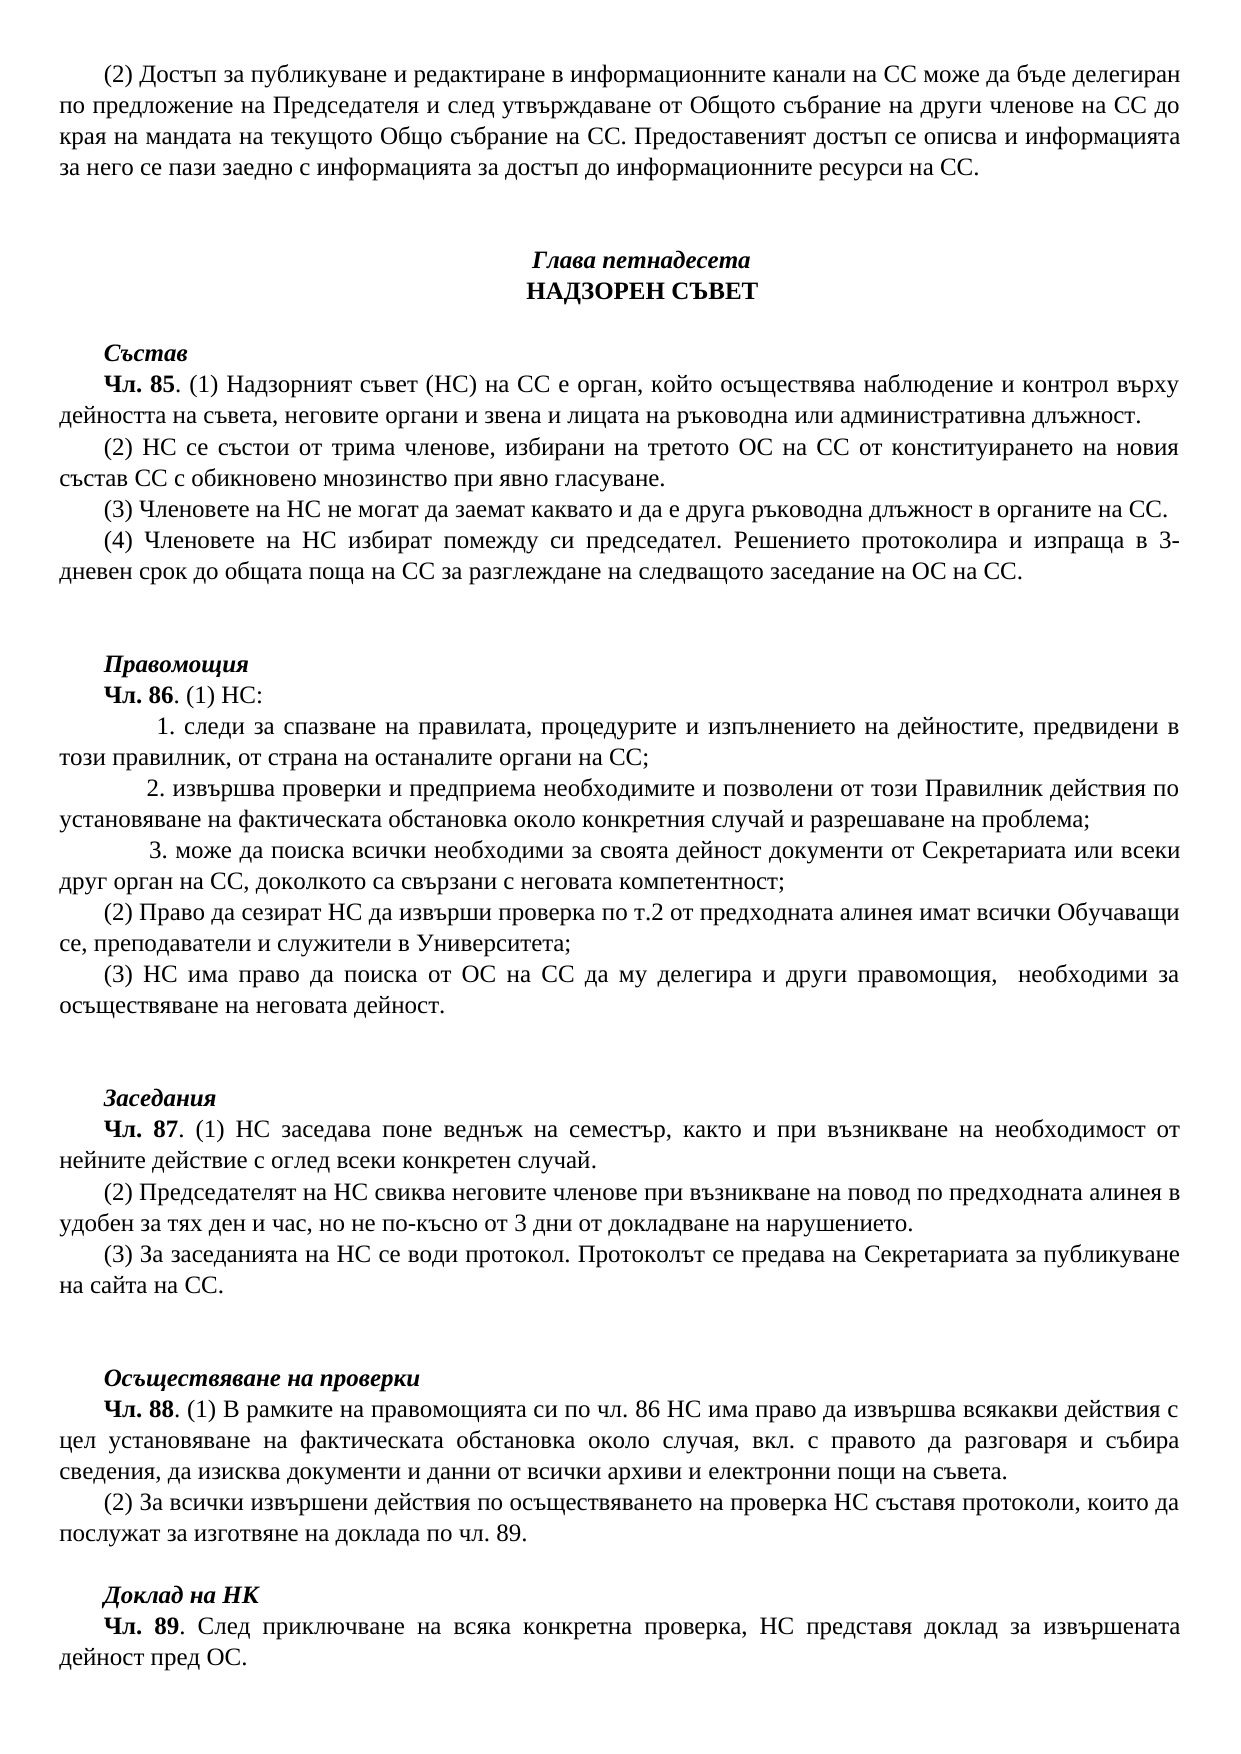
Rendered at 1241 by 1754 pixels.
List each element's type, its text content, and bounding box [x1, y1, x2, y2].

text (2) Председателят на НС свиква неговите членове при възникване на повод по предходната алинея в удобен за тях ден и час, но не по-късно от 3 дни от докладване на нарушението. [59, 1177, 1181, 1236]
text Чл. 86. (1) НС: [59, 680, 1181, 709]
text Правомощия [59, 649, 1181, 678]
text Чл. 89. След приключване на всяка конкретна проверка, НС представя доклад за извършената дейност пред ОС. [59, 1611, 1181, 1671]
text НАДЗОРЕН СЪВЕТ [59, 276, 1181, 305]
text Чл. 88. (1) В рамките на правомощията си по чл. 86 НС има право да извършва всякакви действия с цел установяване на фактическата обстановка около случая, вкл. с правото да разговаря и събира сведения, да изисква документи и данни от всички архиви и електронни пощи на съвета. [59, 1394, 1181, 1485]
text Чл. 87. (1) НС заседава поне веднъж на семестър, както и при възникване на необходимост от нейните действие с оглед всеки конкретен случай. [59, 1114, 1181, 1174]
text 1. следи за спазване на правилата, процедурите и изпълнението на дейностите, предвидени в този правилник, от страна на останалите органи на СС; [59, 711, 1181, 771]
text 3. може да поиска всички необходими за своята дейност документи от Секретариата или всеки друг орган на СС, доколкото са свързани с неговата компетентност; [59, 835, 1181, 895]
text (3) НС има право да поиска от ОС на СС да му делегира и други правомощия, необходими за осъществяване на неговата дейност. [59, 959, 1181, 1019]
text (2) Достъп за публикуване и редактиране в информационните канали на СС може да бъде делегиран по предложение на Председателя и след утвърждаване от Общото събрание на други членове на СС до края на мандата на текущото Общо събрание на СС. Предоставеният достъп се описва и информацията за него се пази заедно с информацията за достъп до информационните ресурси на СС. [59, 59, 1181, 181]
text Заседания [59, 1083, 1181, 1112]
text Осъществяване на проверки [59, 1363, 1181, 1392]
text Глава петнадесета [59, 245, 1181, 274]
text (3) За заседанията на НС се води протокол. Протоколът се предава на Секретариата за публикуване на сайта на СС. [59, 1239, 1181, 1298]
text (2) За всички извършени действия по осъществяването на проверка НС съставя протоколи, които да послужат за изготвяне на доклада по чл. 89. [59, 1487, 1181, 1547]
text 2. извършва проверки и предприема необходимите и позволени от този Правилник действия по установяване на фактическата обстановка около конкретния случай и разрешаване на проблема; [59, 773, 1181, 833]
text (3) Членовете на НС не могат да заемат каквато и да е друга ръководна длъжност в органите на СС. [59, 494, 1181, 522]
text Чл. 85. (1) Надзорният съвет (НС) на СС е орган, който осъществява наблюдение и контрол върху дейността на съвета, неговите органи и звена и лицата на ръководна или административна длъжност. [59, 369, 1181, 429]
text Доклад на НК [59, 1580, 1181, 1609]
text (2) Право да сезират НС да извърши проверка по т.2 от предходната алинея имат всички Обучаващи се, преподаватели и служители в Университета; [59, 897, 1181, 957]
text Състав [59, 338, 1181, 367]
text (2) НС се състои от трима членове, избирани на третото ОС на СС от конституирането на новия състав СС с обикновено мнозинство при явно гласуване. [59, 432, 1181, 491]
text (4) Членовете на НС избират помежду си председател. Решението протоколира и изпраща в 3-дневен срок до общата поща на СС за разглеждане на следващото заседание на ОС на СС. [59, 525, 1181, 584]
